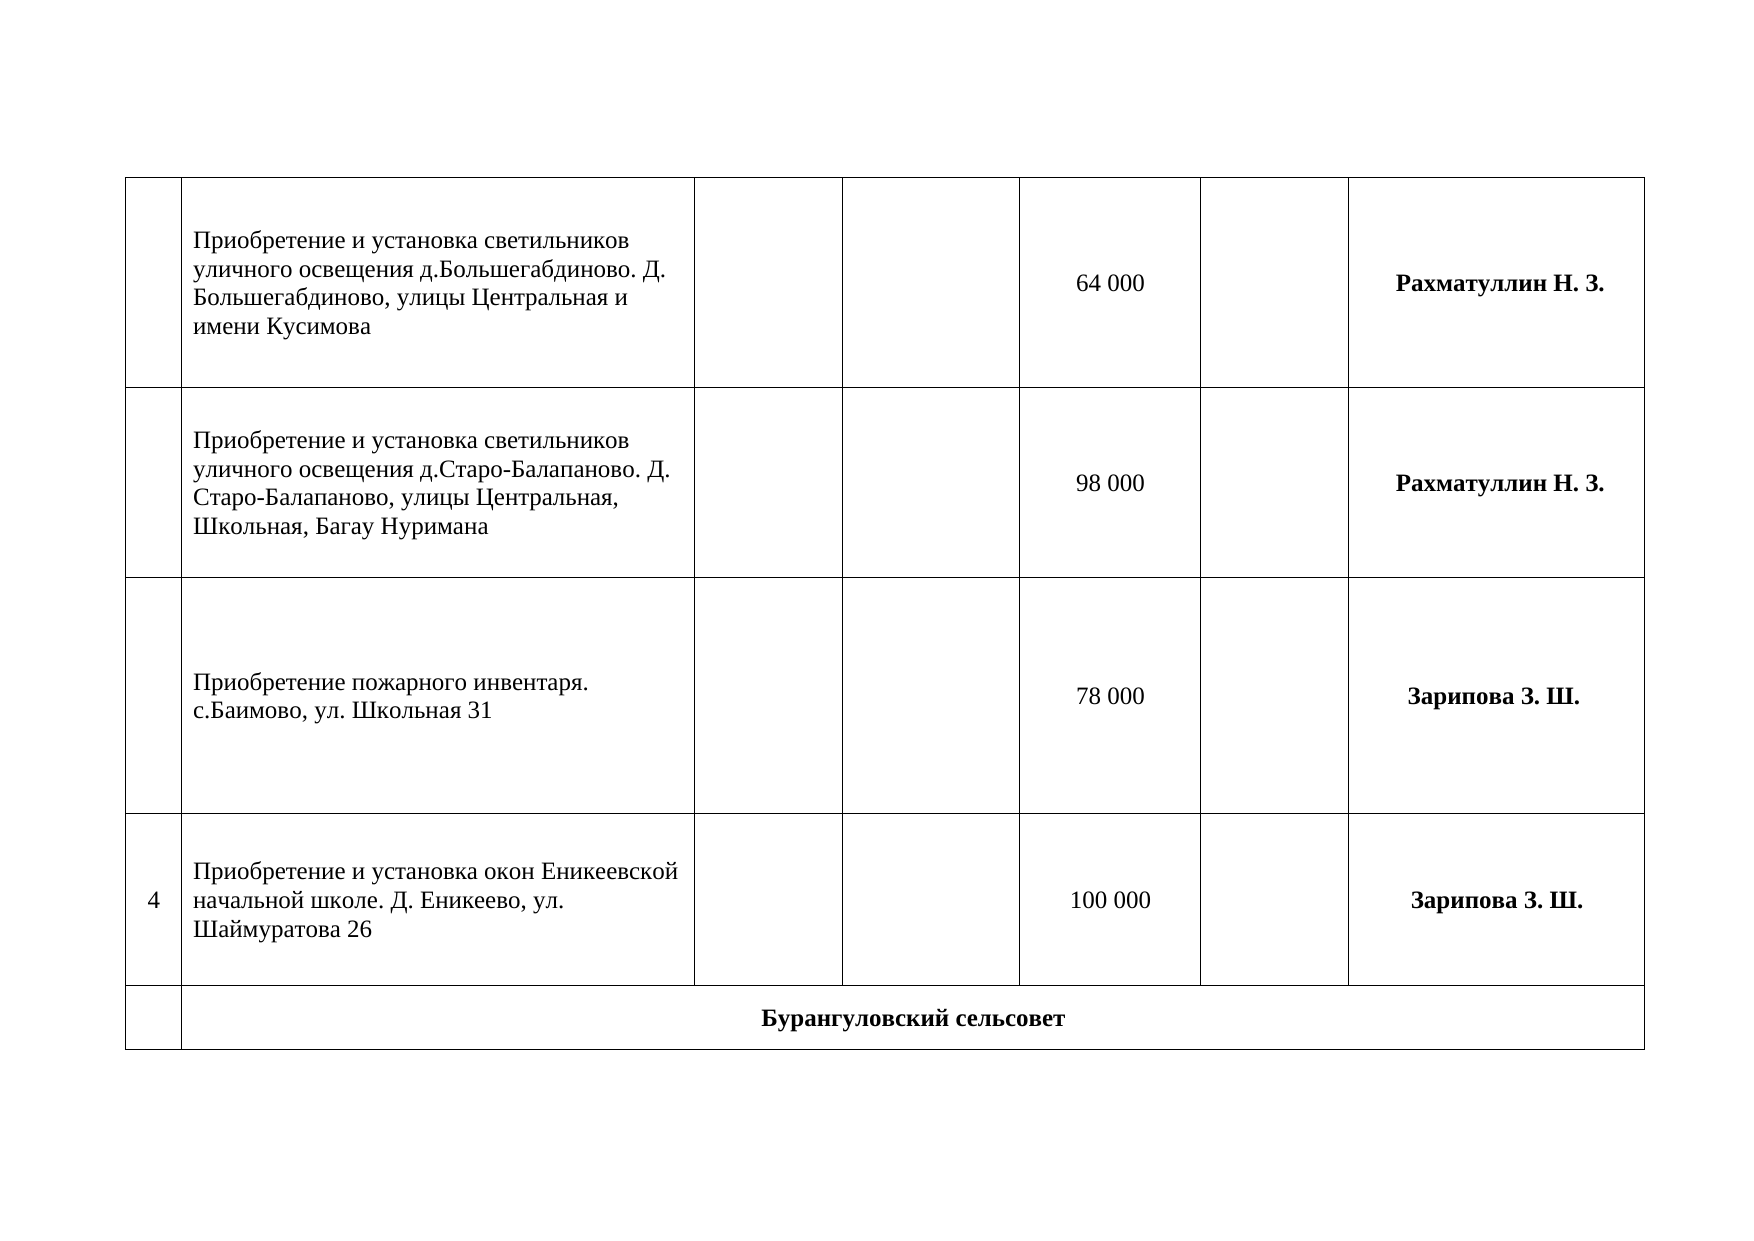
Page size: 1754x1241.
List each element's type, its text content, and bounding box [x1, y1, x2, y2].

table_cell [695, 814, 842, 985]
table_cell [695, 388, 842, 577]
table_cell [1201, 388, 1348, 577]
table_cell Бурангуловский сельсовет [182, 986, 1644, 1049]
table_cell 64 000 [1020, 178, 1200, 387]
table_cell [1201, 178, 1348, 387]
table_cell [695, 578, 842, 813]
table_cell Зарипова З. Ш. [1349, 578, 1644, 813]
table_cell Рахматуллин Н. З. [1349, 388, 1644, 577]
table_cell Приобретение и установка светильников уличного освещения д.Большегабдиново. Д. Большегабдиново, улицы Центральная и имени Кусимова [182, 178, 694, 387]
table_cell Рахматуллин Н. З. [1349, 178, 1644, 387]
table_cell [126, 578, 181, 813]
table_cell [1201, 578, 1348, 813]
table_cell [1201, 814, 1348, 985]
table_cell 98 000 [1020, 388, 1200, 577]
table_cell [695, 178, 842, 387]
table_cell 4 [126, 814, 181, 985]
table_cell 100 000 [1020, 814, 1200, 985]
table_cell Приобретение и установка светильников уличного освещения д.Старо-Балапаново. Д. Старо-Балапаново, улицы Центральная, Школьная, Багау Нуримана [182, 388, 694, 577]
table_cell [843, 178, 1019, 387]
table_cell Зарипова З. Ш. [1349, 814, 1644, 985]
table_cell [843, 578, 1019, 813]
table_cell [126, 178, 181, 387]
table_cell [126, 986, 181, 1049]
table_cell [843, 814, 1019, 985]
table_cell [126, 388, 181, 577]
table_cell Приобретение пожарного инвентаря. с.Баимово, ул. Школьная 31 [182, 578, 694, 813]
table_cell 78 000 [1020, 578, 1200, 813]
table_cell Приобретение и установка окон Еникеевской начальной школе. Д. Еникеево, ул. Шаймуратова 26 [182, 814, 694, 985]
table_cell [843, 388, 1019, 577]
